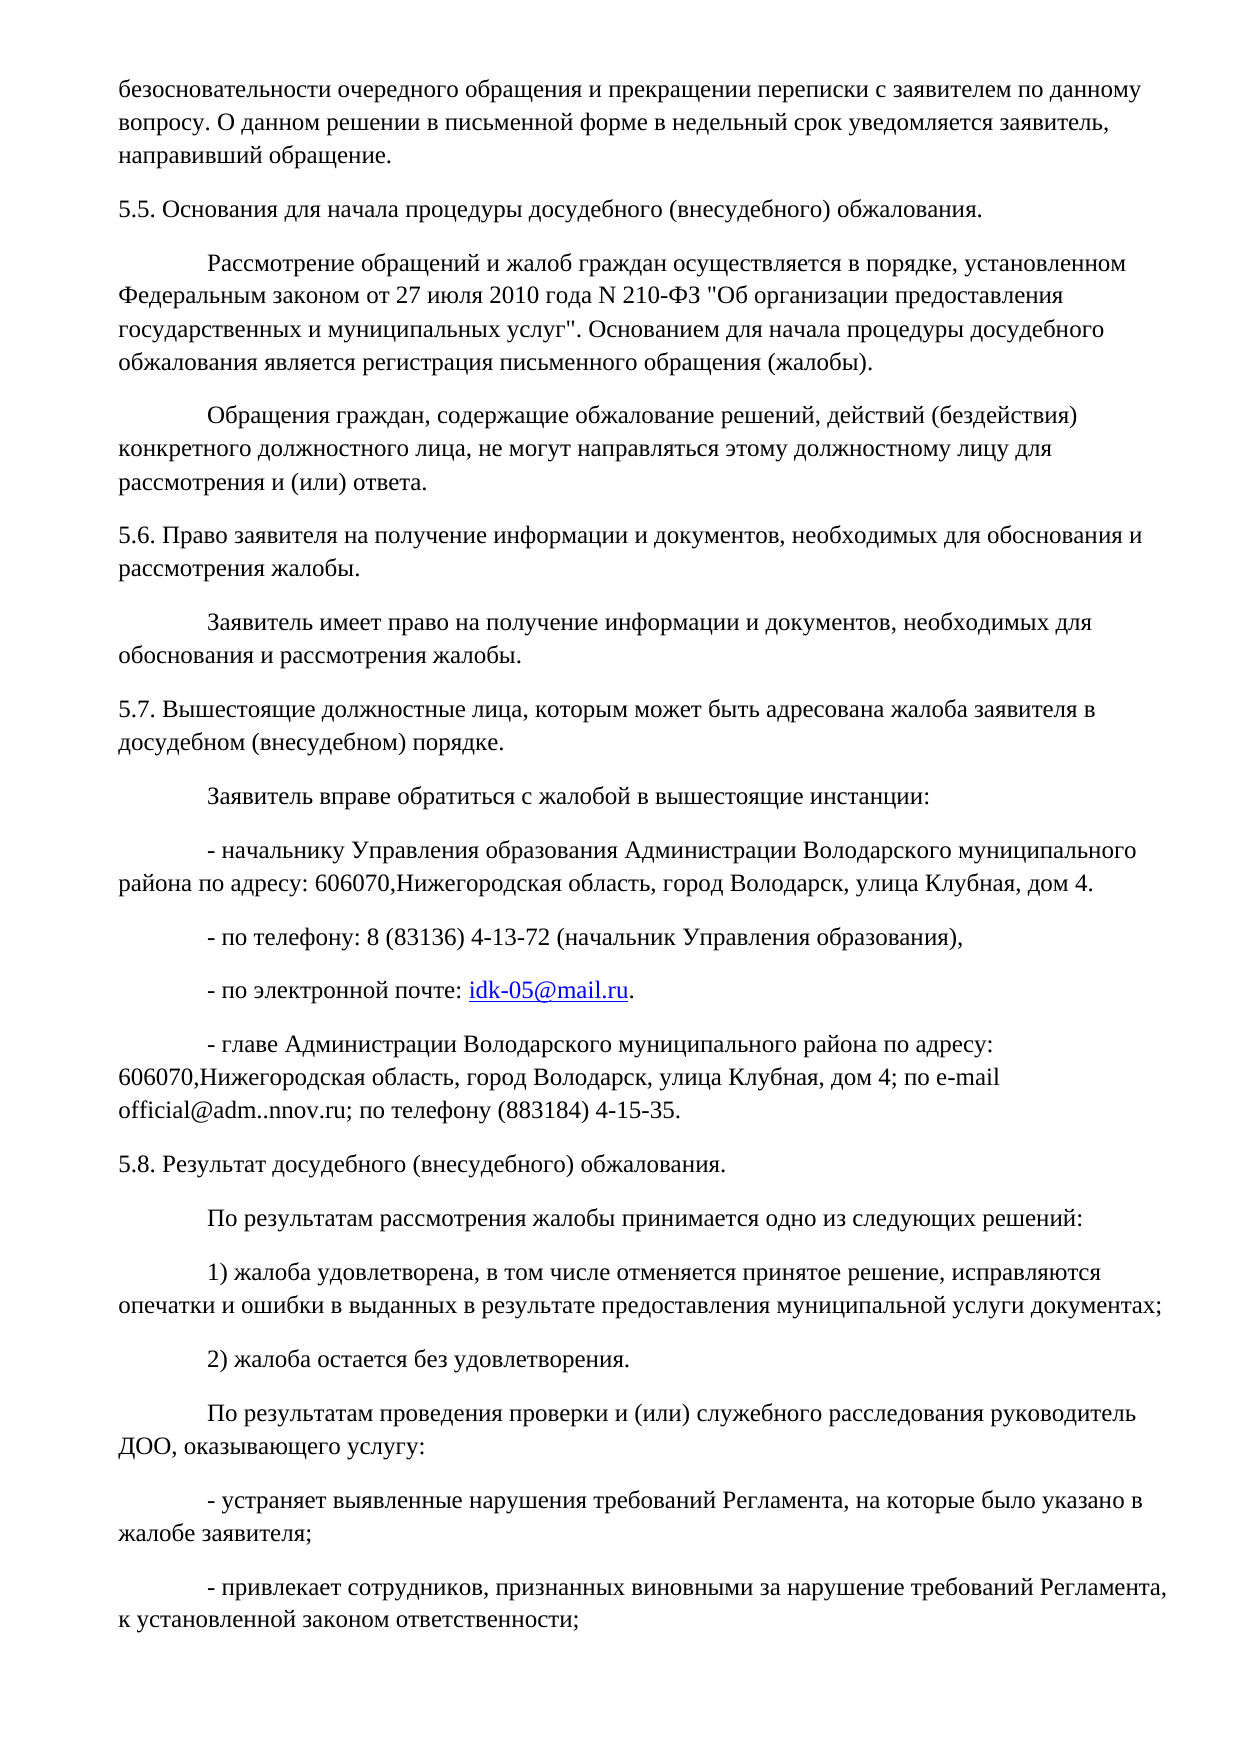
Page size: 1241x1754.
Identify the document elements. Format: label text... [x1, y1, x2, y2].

text - по телефону: 8 (83136) 4-13-72 (начальник Управления образования), [118, 922, 1181, 951]
text Заявитель имеет право на получение информации и документов, необходимых для обоснования и рассмотрения жалобы. [118, 607, 1181, 669]
text - устраняет выявленные нарушения требований Регламента, на которые было указано в жалобе заявителя; [118, 1485, 1181, 1546]
text По результатам рассмотрения жалобы принимается одно из следующих решений: [118, 1203, 1181, 1232]
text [118, 74, 1181, 169]
text Рассмотрение обращений и жалоб граждан осуществляется в порядке, установленном Федеральным законом от 27 июля 2010 года N 210-ФЗ "Об организации предоставления государственных и муниципальных услуг". Основанием для начала процедуры досудебного обжалования является регистрация письменного обращения (жалобы). [118, 248, 1181, 375]
text - начальнику Управления образования Администрации Володарского муниципального района по адресу: 606070,Нижегородская область, город Володарск, улица Клубная, дом 4. [118, 835, 1181, 897]
text По результатам проведения проверки и (или) служебного расследования руководитель ДОО, оказывающего услугу: [118, 1398, 1181, 1459]
text Заявитель вправе обратиться с жалобой в вышестоящие инстанции: [118, 781, 1181, 810]
text 2) жалоба остается без удовлетворения. [118, 1344, 1181, 1373]
text - главе Администрации Володарского муниципального района по адресу: 606070,Нижегородская область, город Володарск, улица Клубная, дом 4; по e-mail official@adm..nnov.ru; по телефону (883184) 4-15-35. [118, 1029, 1181, 1124]
text 1) жалоба удовлетворена, в том числе отменяется принятое решение, исправляются опечатки и ошибки в выданных в результате предоставления муниципальной услуги документах; [118, 1257, 1181, 1319]
text 5.6. Право заявителя на получение информации и документов, необходимых для обоснования и рассмотрения жалобы. [118, 520, 1181, 582]
text 5.8. Результат досудебного (внесудебного) обжалования. [118, 1149, 1181, 1178]
text - привлекает сотрудников, признанных виновными за нарушение требований Регламента, к установленной законом ответственности; [118, 1572, 1181, 1633]
text - по электронной почте: idk-05@mail.ru. [118, 976, 1181, 1004]
text 5.7. Вышестоящие должностные лица, которым может быть адресована жалоба заявителя в досудебном (внесудебном) порядке. [118, 694, 1181, 756]
text Обращения граждан, содержащие обжалование решений, действий (бездействия) конкретного должностного лица, не могут направляться этому должностному лицу для рассмотрения и (или) ответа. [118, 401, 1181, 495]
text 5.5. Основания для начала процедуры досудебного (внесудебного) обжалования. [118, 194, 1181, 222]
